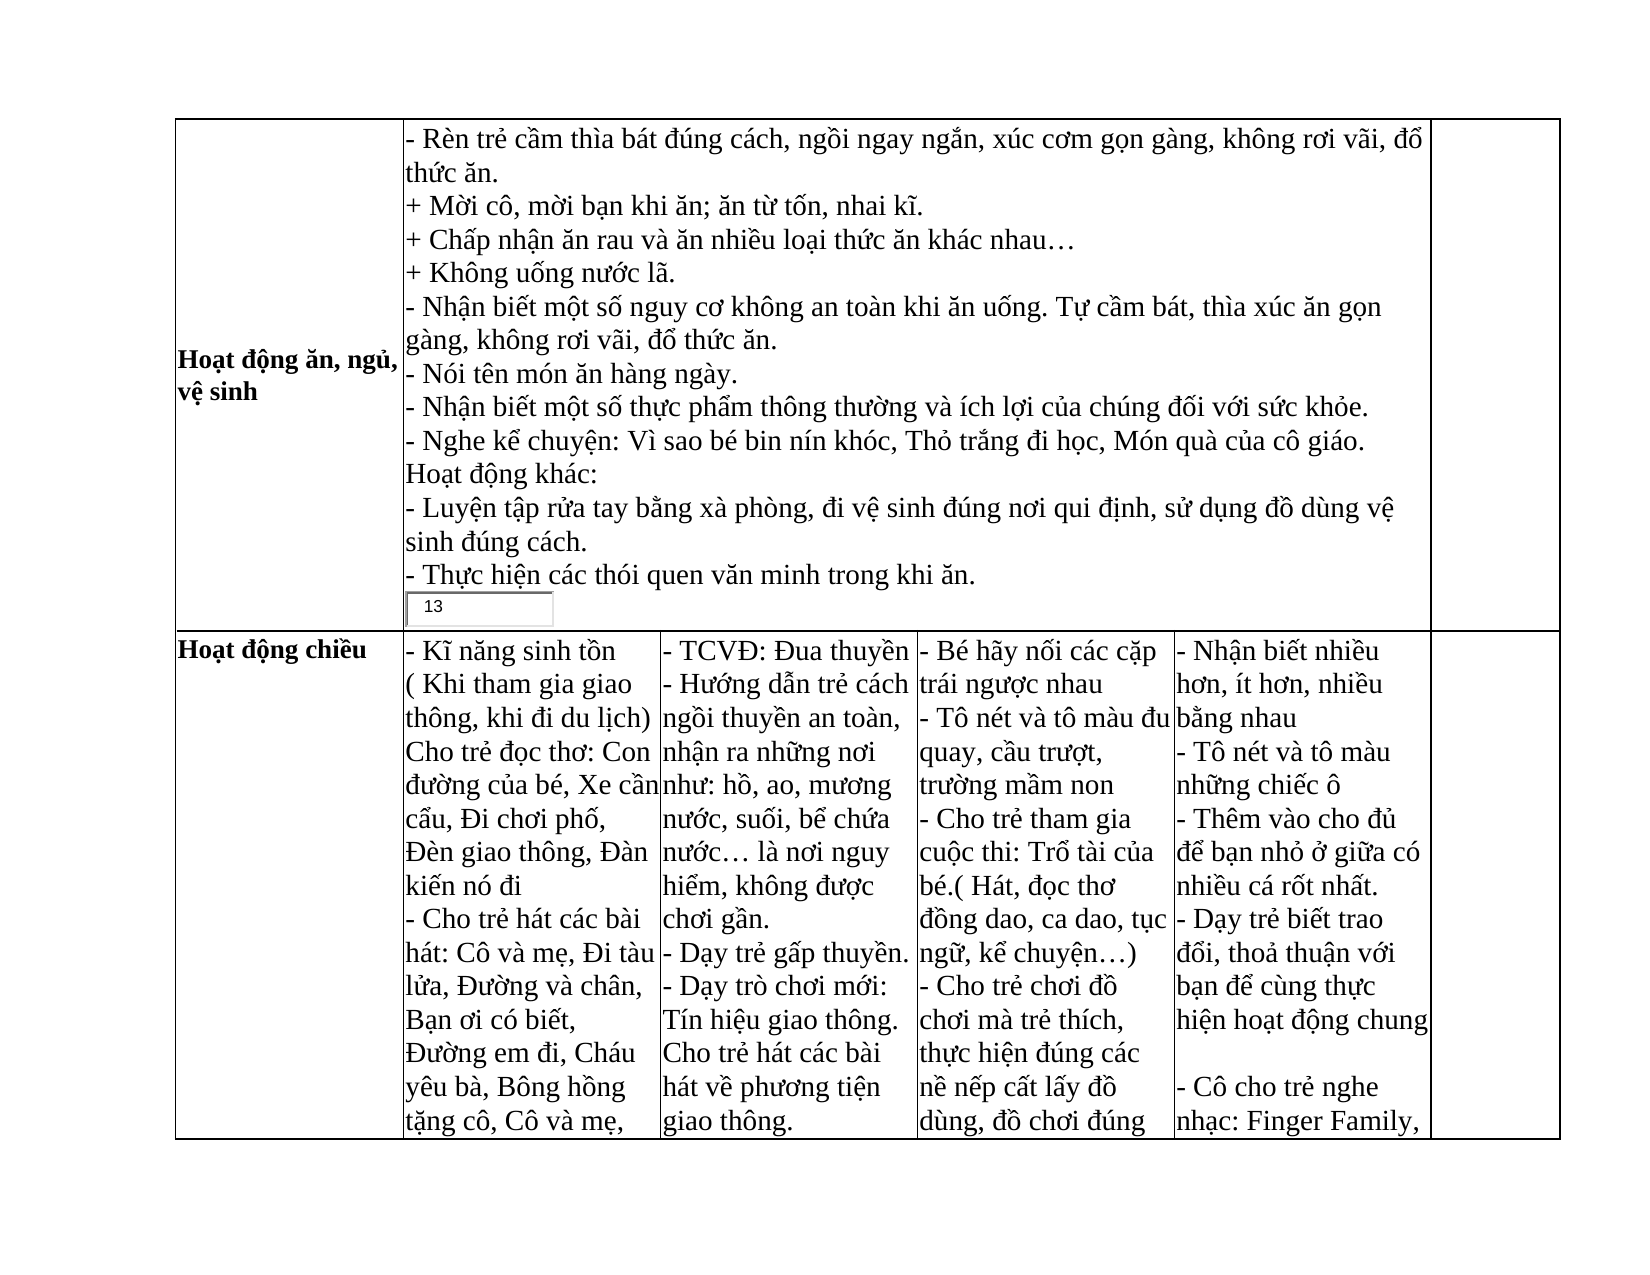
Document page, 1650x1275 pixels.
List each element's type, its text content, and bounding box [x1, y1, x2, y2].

table_cell Hoạt động chiều [176, 631, 403, 1138]
table_cell Hoạt động ăn, ngủ, vệ sinh [176, 120, 403, 630]
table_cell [918, 632, 1174, 1138]
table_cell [404, 632, 660, 1138]
table_cell [1432, 632, 1559, 1138]
table_cell [1432, 120, 1559, 630]
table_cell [661, 632, 917, 1138]
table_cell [1175, 632, 1430, 1138]
table_cell - Rèn trẻ cầm thìa bát đúng cách, ngồi ngay ngắn, xúc cơm gọn gàng, không rơi vãi, đổ thức ăn. + Mời cô, mời bạn khi ăn; ăn từ tốn, nhai kĩ. + Chấp nhận ăn rau và ăn nhiều loại thức ăn khác nhau… + Không uống nước lã. - Nhận biết một số nguy cơ không an toàn khi ăn uống. Tự cầm bát, thìa xúc ăn gọn gàng, không rơi vãi, đổ thức ăn. - Nói tên món ăn hàng ngày. - Nhận biết một số thực phẩm thông thường và ích lợi của chúng đối với sức khỏe. - Nghe kể chuyện: Vì sao bé bin nín khóc, Thỏ trắng đi học, Món quà của cô giáo. Hoạt động khác: - Luyện tập rửa tay bằng xà phòng, đi vệ sinh đúng nơi qui định, sử dụng đồ dùng vệ sinh đúng cách. - Thực hiện các thói quen văn minh trong khi ăn. [404, 120, 1430, 630]
